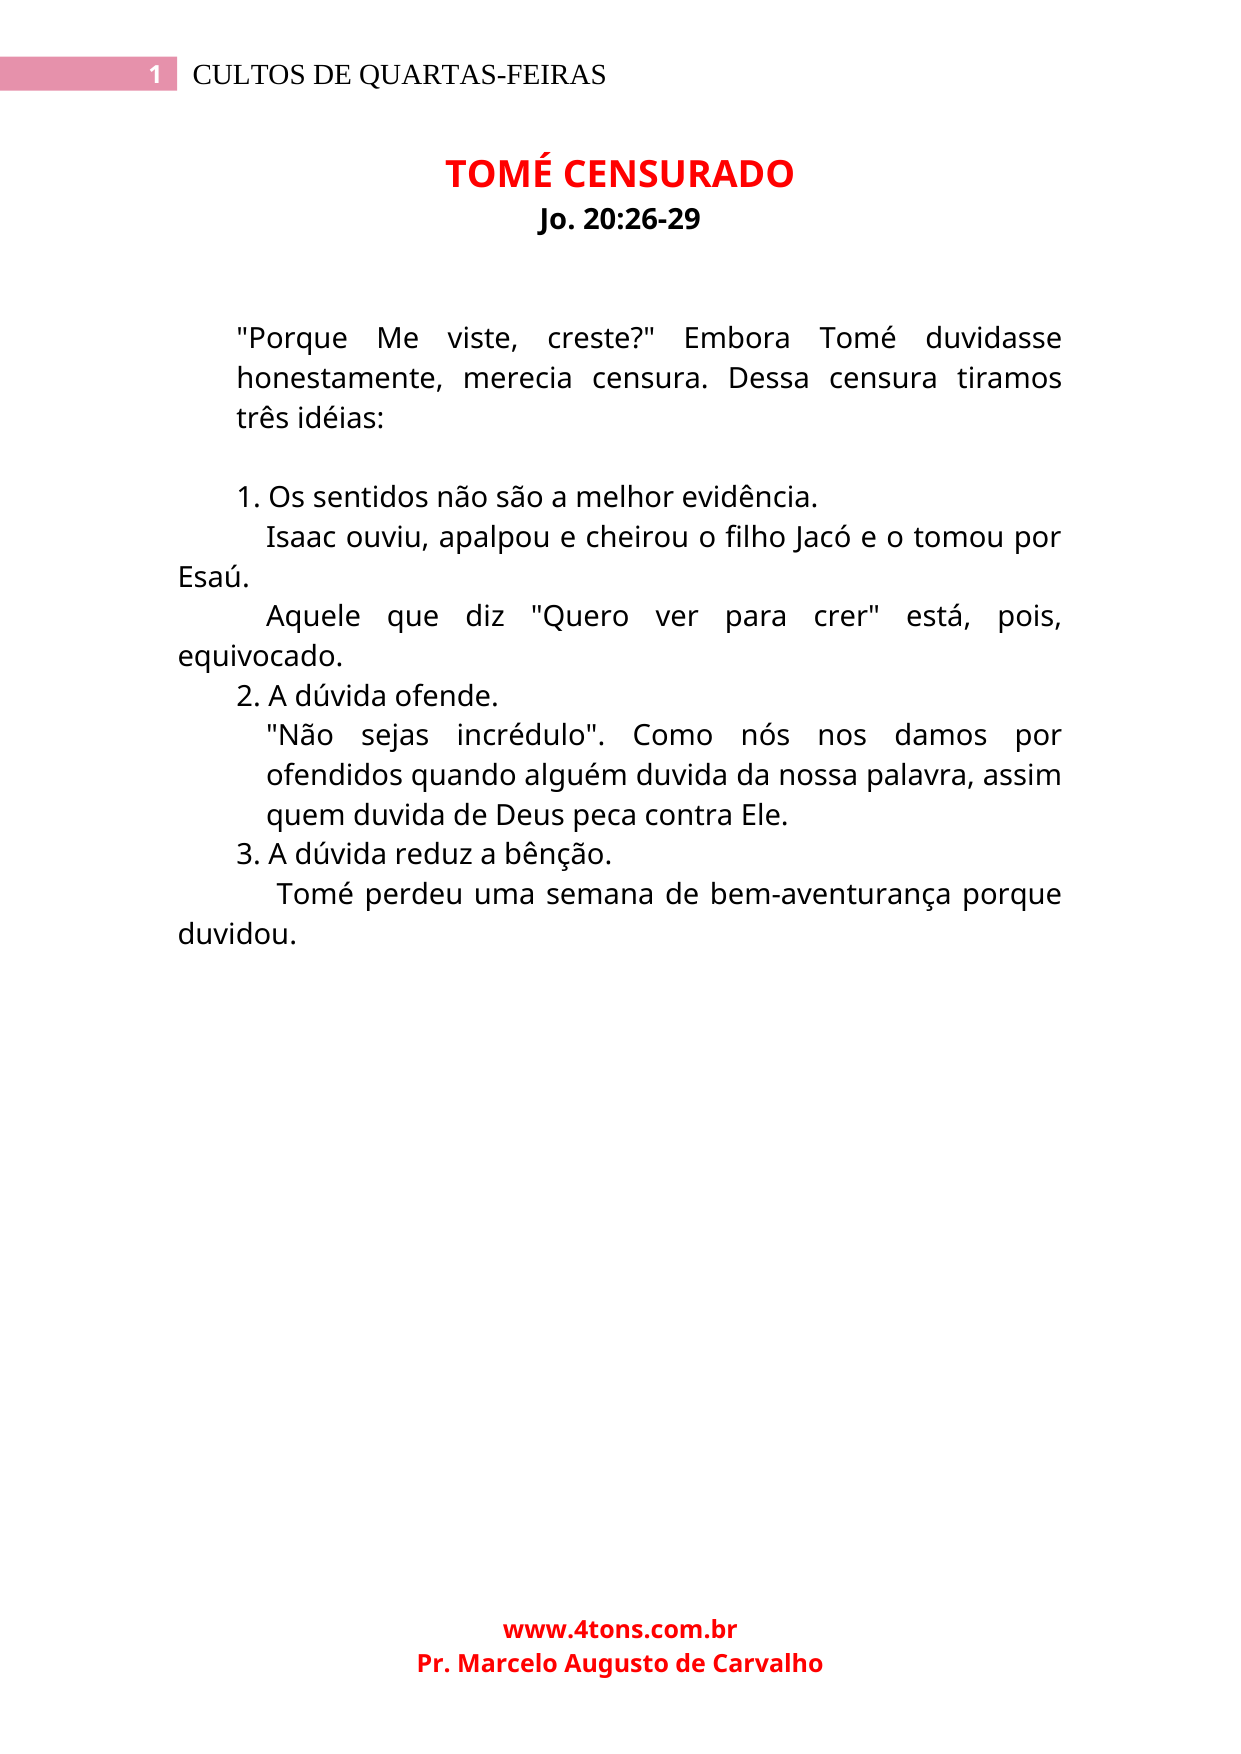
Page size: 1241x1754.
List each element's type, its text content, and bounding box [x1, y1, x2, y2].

text 3. A reduz a . [177, 834, 1063, 873]
text " sejas ". damos ofendidos duvida da , duvida de peca . [266, 714, 1063, 834]
text Tomé perdeu uma semana de bem-aventurança porque duvidou. [177, 873, 1063, 953]
text 2. A ofende. [177, 675, 1063, 714]
text TOMÉ CENSURADO [177, 148, 1063, 199]
text " viste, creste?" Tomé duvidasse , merecia . Dessa tiramos : [236, 318, 1063, 437]
text Isaac ouviu, apalpou e cheirou o Jacó e o tomou Esaú. [177, 516, 1063, 596]
text 1. Os a . [177, 476, 1063, 516]
text diz "Quero " está, , equivocado. [177, 596, 1063, 675]
text Jo. 20:26-29 [177, 199, 1063, 238]
